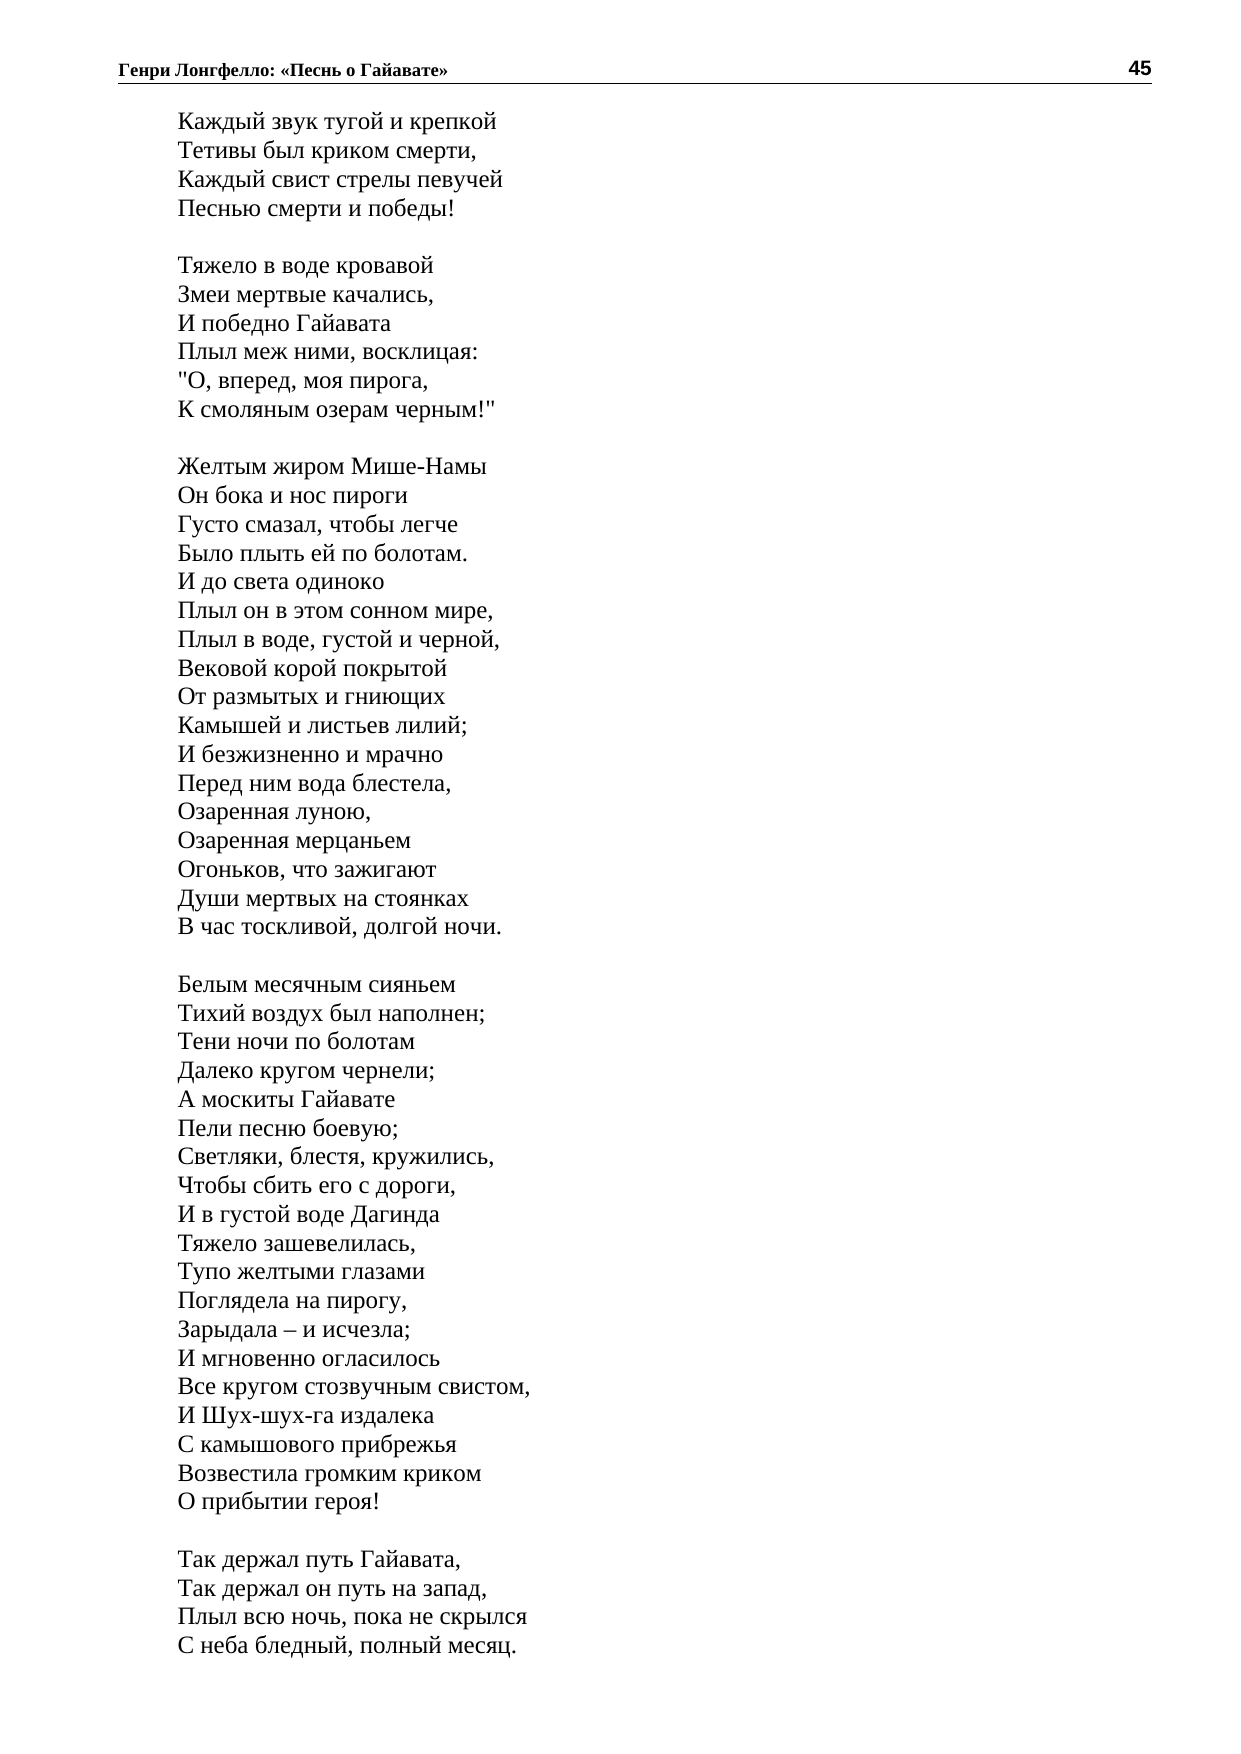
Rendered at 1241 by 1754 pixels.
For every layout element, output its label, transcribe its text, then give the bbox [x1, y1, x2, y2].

text Тупо желтыми глазами [118, 1256, 1152, 1285]
text Далеко кругом чернели; [118, 1055, 1152, 1084]
text С камышового прибрежья [118, 1429, 1152, 1458]
text Желтым жиром Мише-Намы [118, 451, 1152, 480]
text Плыл в воде, густой и черной, [118, 624, 1152, 653]
text Так держал путь Гайавата, [118, 1544, 1152, 1573]
text Озаренная луною, [118, 796, 1152, 825]
text Чтобы сбить его с дороги, [118, 1170, 1152, 1199]
text О прибытии героя! [118, 1486, 1152, 1515]
text Тетивы был криком смерти, [118, 135, 1152, 164]
text Камышей и листьев лилий; [118, 710, 1152, 739]
text А москиты Гайавате [118, 1084, 1152, 1113]
text Вековой корой покрытой [118, 653, 1152, 681]
text И безжизненно и мрачно [118, 739, 1152, 768]
text От размытых и гниющих [118, 681, 1152, 710]
text И в густой воде Дагинда [118, 1199, 1152, 1228]
text "О, вперед, моя пирога, [118, 365, 1152, 394]
text Светляки, блестя, кружились, [118, 1141, 1152, 1170]
text Тяжело в воде кровавой [118, 250, 1152, 279]
text Плыл всю ночь, пока не скрылся [118, 1601, 1152, 1630]
text Так держал он путь на запад, [118, 1573, 1152, 1601]
text В час тоскливой, долгой ночи. [118, 911, 1152, 940]
text Перед ним вода блестела, [118, 768, 1152, 796]
text И Шух-шух-га издалека [118, 1400, 1152, 1429]
text И победно Гайавата [118, 308, 1152, 336]
text Змеи мертвые качались, [118, 279, 1152, 308]
text И до света одиноко [118, 566, 1152, 595]
text Озаренная мерцаньем [118, 825, 1152, 854]
text К смоляным озерам черным!" [118, 394, 1152, 423]
text Плыл меж ними, восклицая: [118, 336, 1152, 365]
text Возвестила громким криком [118, 1458, 1152, 1486]
text Каждый свист стрелы певучей [118, 164, 1152, 193]
text Каждый звук тугой и крепкой [118, 106, 1152, 135]
text Было плыть ей по болотам. [118, 538, 1152, 566]
text Огоньков, что зажигают [118, 854, 1152, 883]
text Все кругом стозвучным свистом, [118, 1371, 1152, 1400]
text Тихий воздух был наполнен; [118, 998, 1152, 1026]
text Он бока и нос пироги [118, 480, 1152, 509]
text Густо смазал, чтобы легче [118, 509, 1152, 538]
text Плыл он в этом сонном мире, [118, 595, 1152, 624]
text Зарыдала – и исчезла; [118, 1314, 1152, 1343]
text С неба бледный, полный месяц. [118, 1630, 1152, 1659]
text Тяжело зашевелилась, [118, 1228, 1152, 1256]
text И мгновенно огласилось [118, 1343, 1152, 1371]
text Песнью смерти и победы! [118, 193, 1152, 221]
text Тени ночи по болотам [118, 1026, 1152, 1055]
text Поглядела на пирогу, [118, 1285, 1152, 1314]
text Белым месячным сияньем [118, 969, 1152, 998]
text Души мертвых на стоянках [118, 883, 1152, 911]
text Пели песню боевую; [118, 1113, 1152, 1141]
